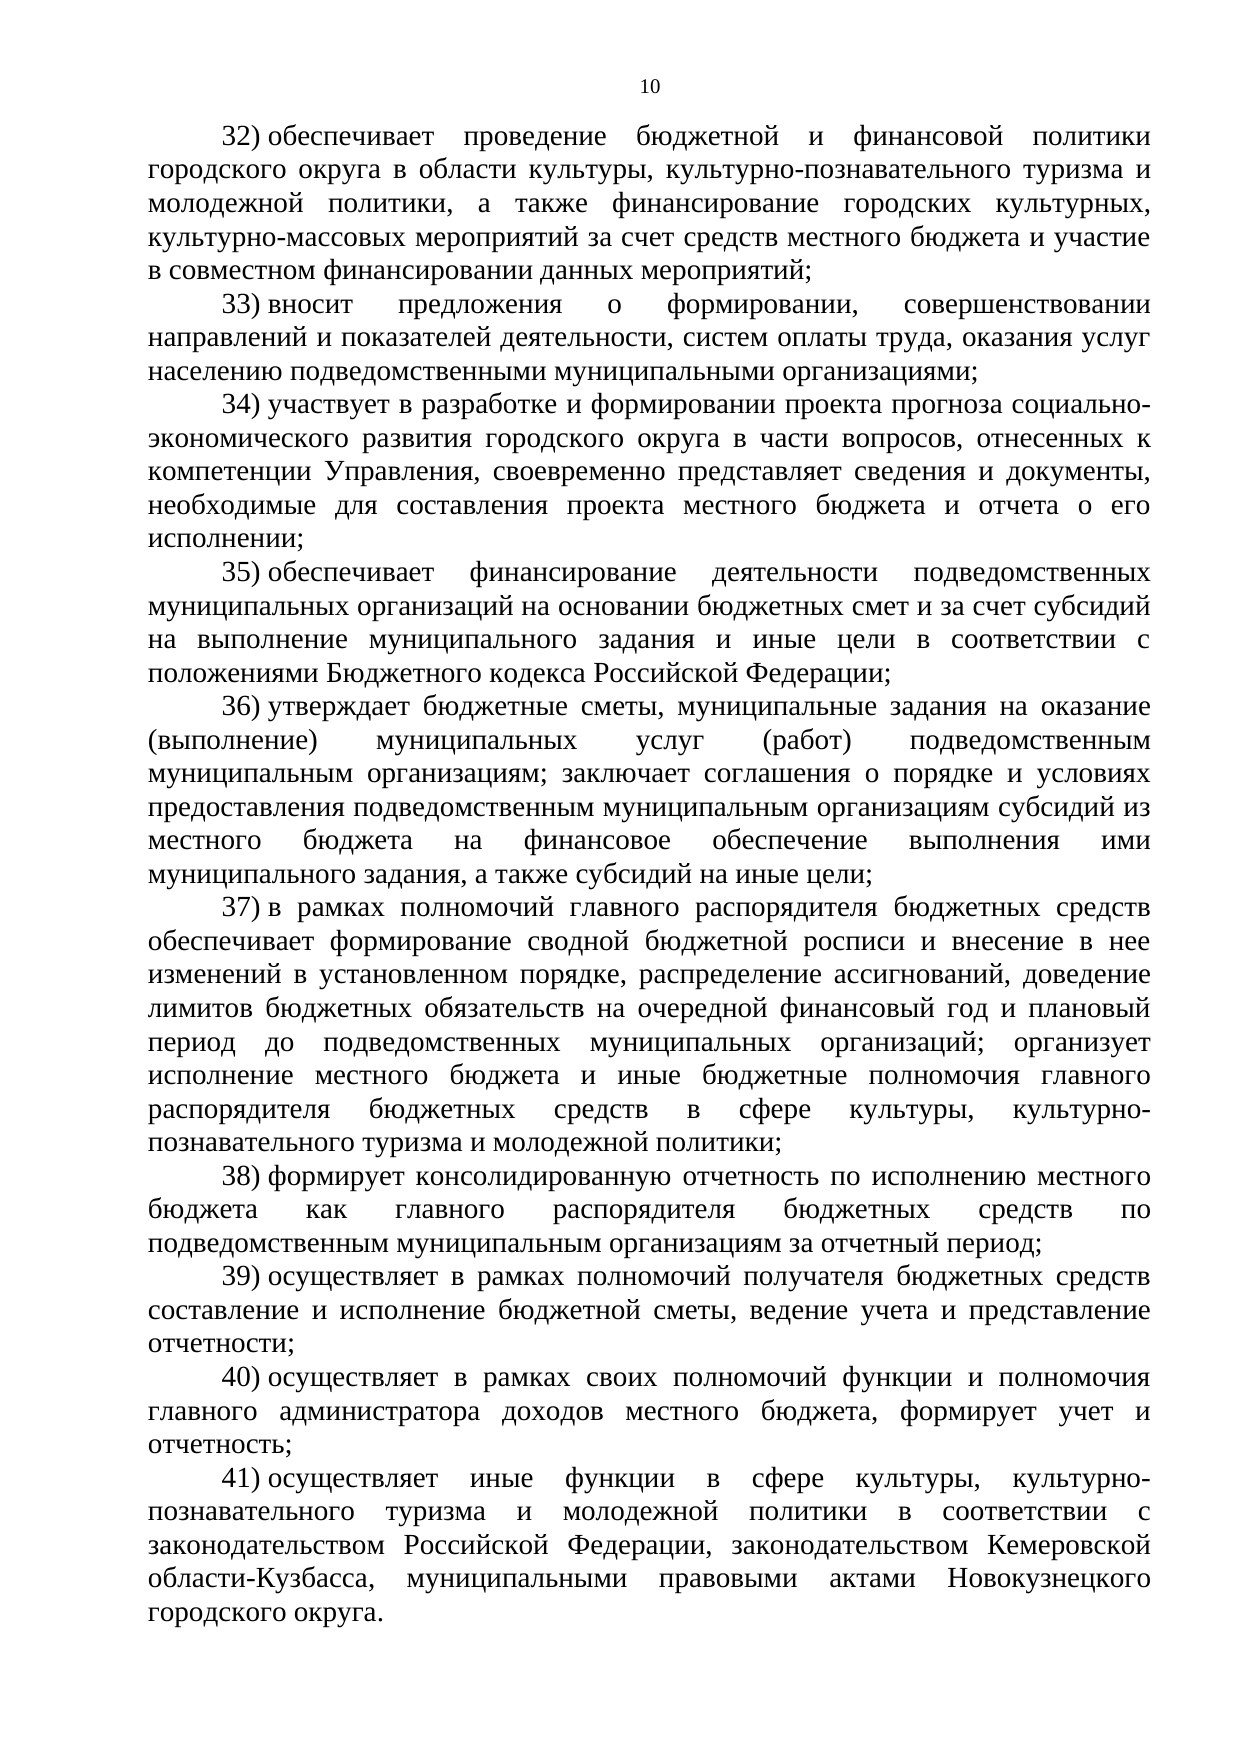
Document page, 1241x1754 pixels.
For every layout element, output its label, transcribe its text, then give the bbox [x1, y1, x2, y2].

text 32) обеспечивает проведение бюджетной и финансовой политики городского округа в области культуры, культурно-познавательного туризма и молодежной политики, а также финансирование городских культурных, культурно-массовых мероприятий за счет средств местного бюджета и участие в совместном финансировании данных мероприятий; [148, 118, 1152, 286]
text 39) осуществляет в рамках полномочий получателя бюджетных средств составление и исполнение бюджетной сметы, ведение учета и представление отчетности; [148, 1258, 1152, 1359]
text 40) осуществляет в рамках своих полномочий функции и полномочия главного администратора доходов местного бюджета, формирует учет и отчетность; [148, 1359, 1152, 1460]
text 34) участвует в разработке и формировании проекта прогноза социально-экономического развития городского округа в части вопросов, отнесенных к компетенции Управления, своевременно представляет сведения и документы, необходимые для составления проекта местного бюджета и отчета о его исполнении; [148, 386, 1152, 554]
text 33) вносит предложения о формировании, совершенствовании направлений и показателей деятельности, систем оплаты труда, оказания услуг населению подведомственными муниципальными организациями; [148, 286, 1152, 386]
text 37) в рамках полномочий главного распорядителя бюджетных средств обеспечивает формирование сводной бюджетной росписи и внесение в нее изменений в установленном порядке, распределение ассигнований, доведение лимитов бюджетных обязательств на очередной финансовый год и плановый период до подведомственных муниципальных организаций; организует исполнение местного бюджета и иные бюджетные полномочия главного распорядителя бюджетных средств в сфере культуры, культурно-познавательного туризма и молодежной политики; [148, 889, 1152, 1158]
text 35) обеспечивает финансирование деятельности подведомственных муниципальных организаций на основании бюджетных смет и за счет субсидий на выполнение муниципального задания и иные цели в соответствии с положениями Бюджетного кодекса Российской Федерации; [148, 554, 1152, 688]
text 36) утверждает бюджетные сметы, муниципальные задания на оказание (выполнение) муниципальных услуг (работ) подведомственным муниципальным организациям; заключает соглашения о порядке и условиях предоставления подведомственным муниципальным организациям субсидий из местного бюджета на финансовое обеспечение выполнения ими муниципального задания, а также субсидий на иные цели; [148, 688, 1152, 889]
text 41) осуществляет иные функции в сфере культуры, культурно-познавательного туризма и молодежной политики в соответствии с законодательством Российской Федерации, законодательством Кемеровской области-Кузбасса, муниципальными правовыми актами Новокузнецкого городского округа. [148, 1460, 1152, 1627]
text 38) формирует консолидированную отчетность по исполнению местного бюджета как главного распорядителя бюджетных средств по подведомственным муниципальным организациям за отчетный период; [148, 1158, 1152, 1258]
